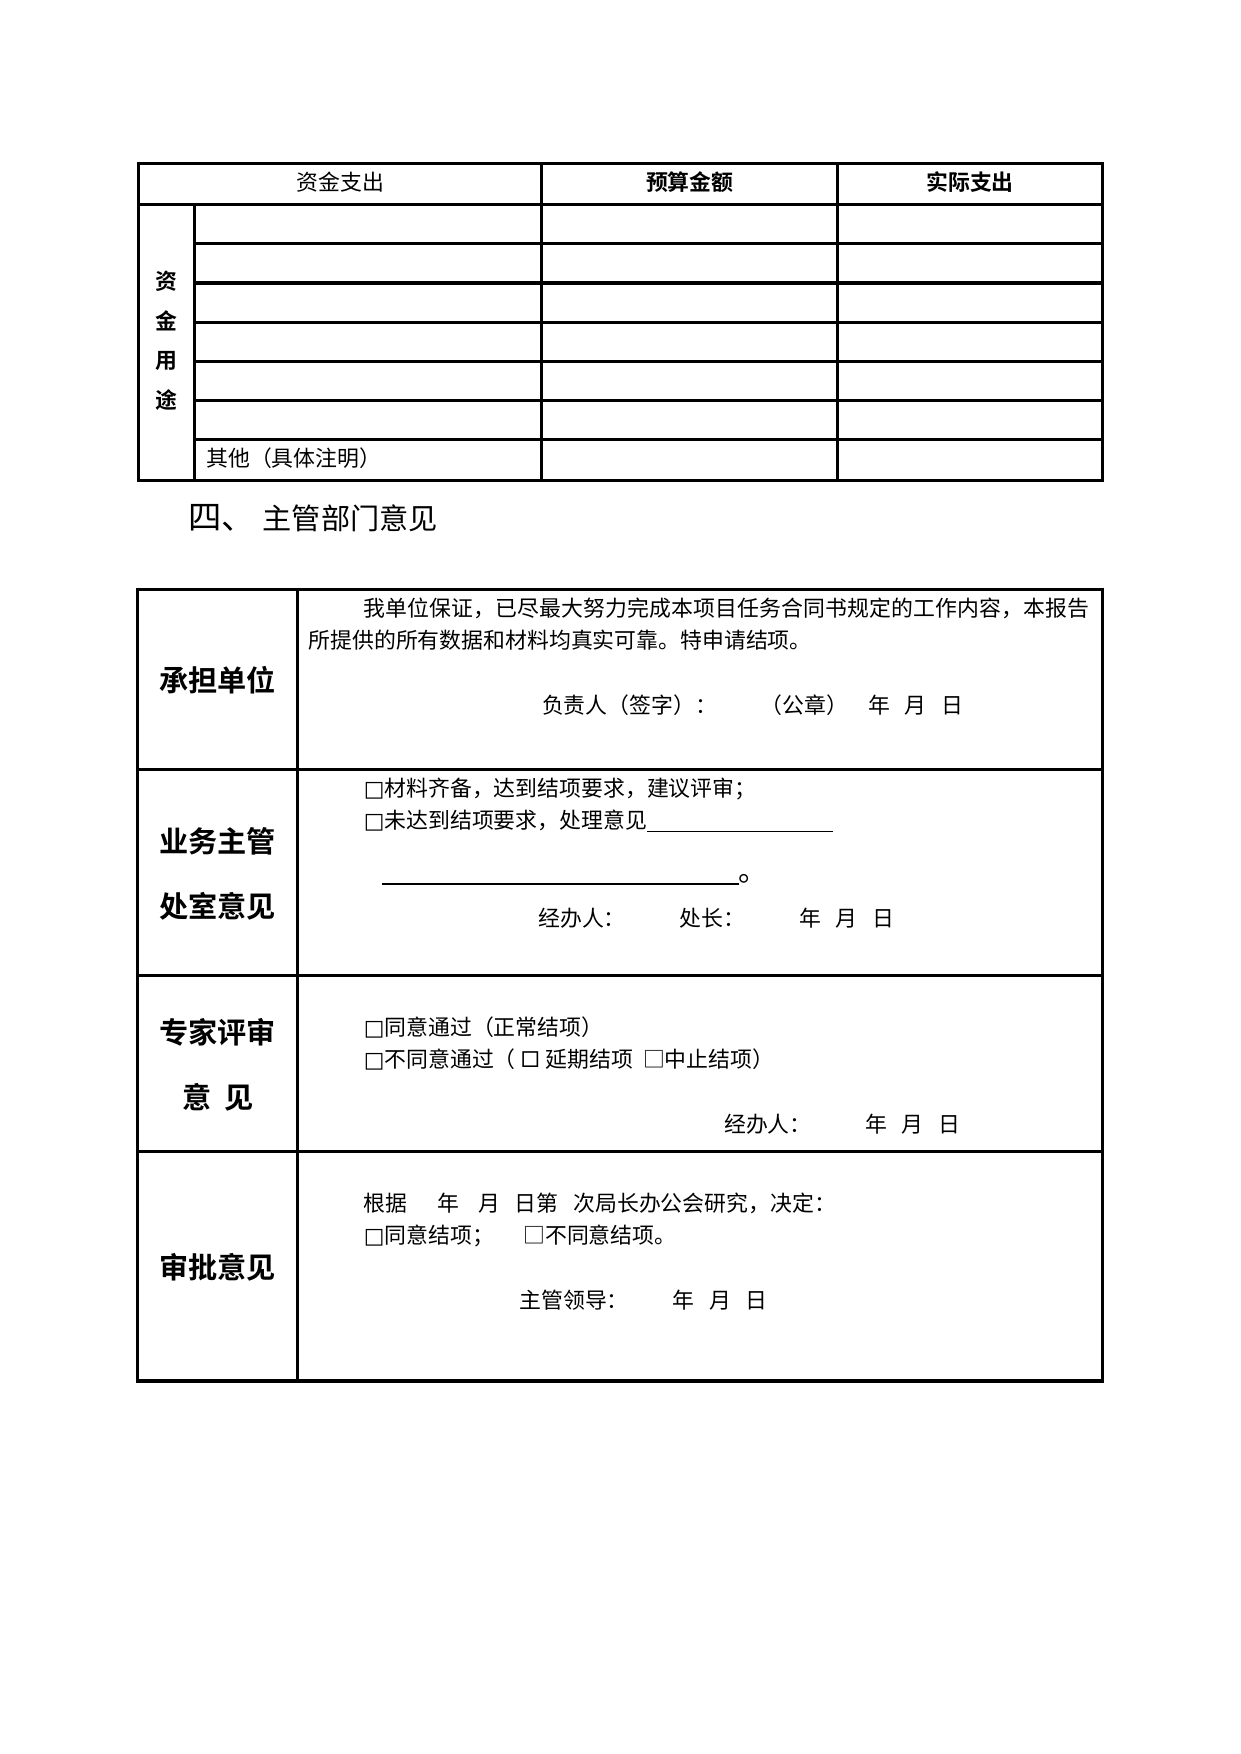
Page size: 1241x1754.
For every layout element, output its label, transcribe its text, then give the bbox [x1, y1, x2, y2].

table_cell [196, 206, 540, 242]
table_cell [543, 285, 836, 321]
table_cell [543, 441, 836, 479]
table_cell 实际支出 [839, 165, 1101, 203]
table_cell [196, 245, 540, 281]
table_cell 资金用途 [140, 206, 193, 479]
table_cell [196, 285, 540, 321]
list 主管部门意见 [188, 482, 1053, 547]
table_cell [839, 441, 1101, 479]
table_cell [839, 285, 1101, 321]
table_cell □同意通过（正常结项） □不同意通过（ 延期结项 □中止结项） 经办人： 年 月 日 [299, 977, 1101, 1149]
table_cell [543, 324, 836, 360]
table_cell [543, 245, 836, 281]
table_cell [839, 402, 1101, 438]
table_cell □材料齐备，达到结项要求，建议评审； □未达到结项要求，处理意见 。 经办人： 处长： 年 月 日 [299, 771, 1101, 974]
table_cell 其他（具体注明） [196, 441, 540, 479]
table_header 我单位保证，已尽最大努力完成本项目任务合同书规定的工作内容，本报告所提供的所有数据和材料均真实可靠。特申请结项。 负责人（签字）： （公章） 年 月 日 [299, 591, 1101, 768]
table_cell [839, 206, 1101, 242]
table_cell [196, 324, 540, 360]
table_cell 根据 年 月 日第 次局长办公会研究，决定： □同意结项； □不同意结项。 主管领导： 年 月 日 [299, 1153, 1101, 1379]
table_cell [839, 363, 1101, 399]
table_header 承担单位 [139, 591, 296, 768]
table_cell 专家评审 意 见 [139, 977, 296, 1149]
table_cell [839, 324, 1101, 360]
table_cell [196, 363, 540, 399]
table_cell [543, 206, 836, 242]
table_cell 资金支出 [140, 165, 540, 203]
table_cell [196, 402, 540, 438]
table_cell [543, 402, 836, 438]
table_cell 审批意见 [139, 1153, 296, 1379]
table_cell 业务主管处室意见 [139, 771, 296, 974]
table_cell 预算金额 [543, 165, 836, 203]
table_cell [543, 363, 836, 399]
table_cell [839, 245, 1101, 281]
